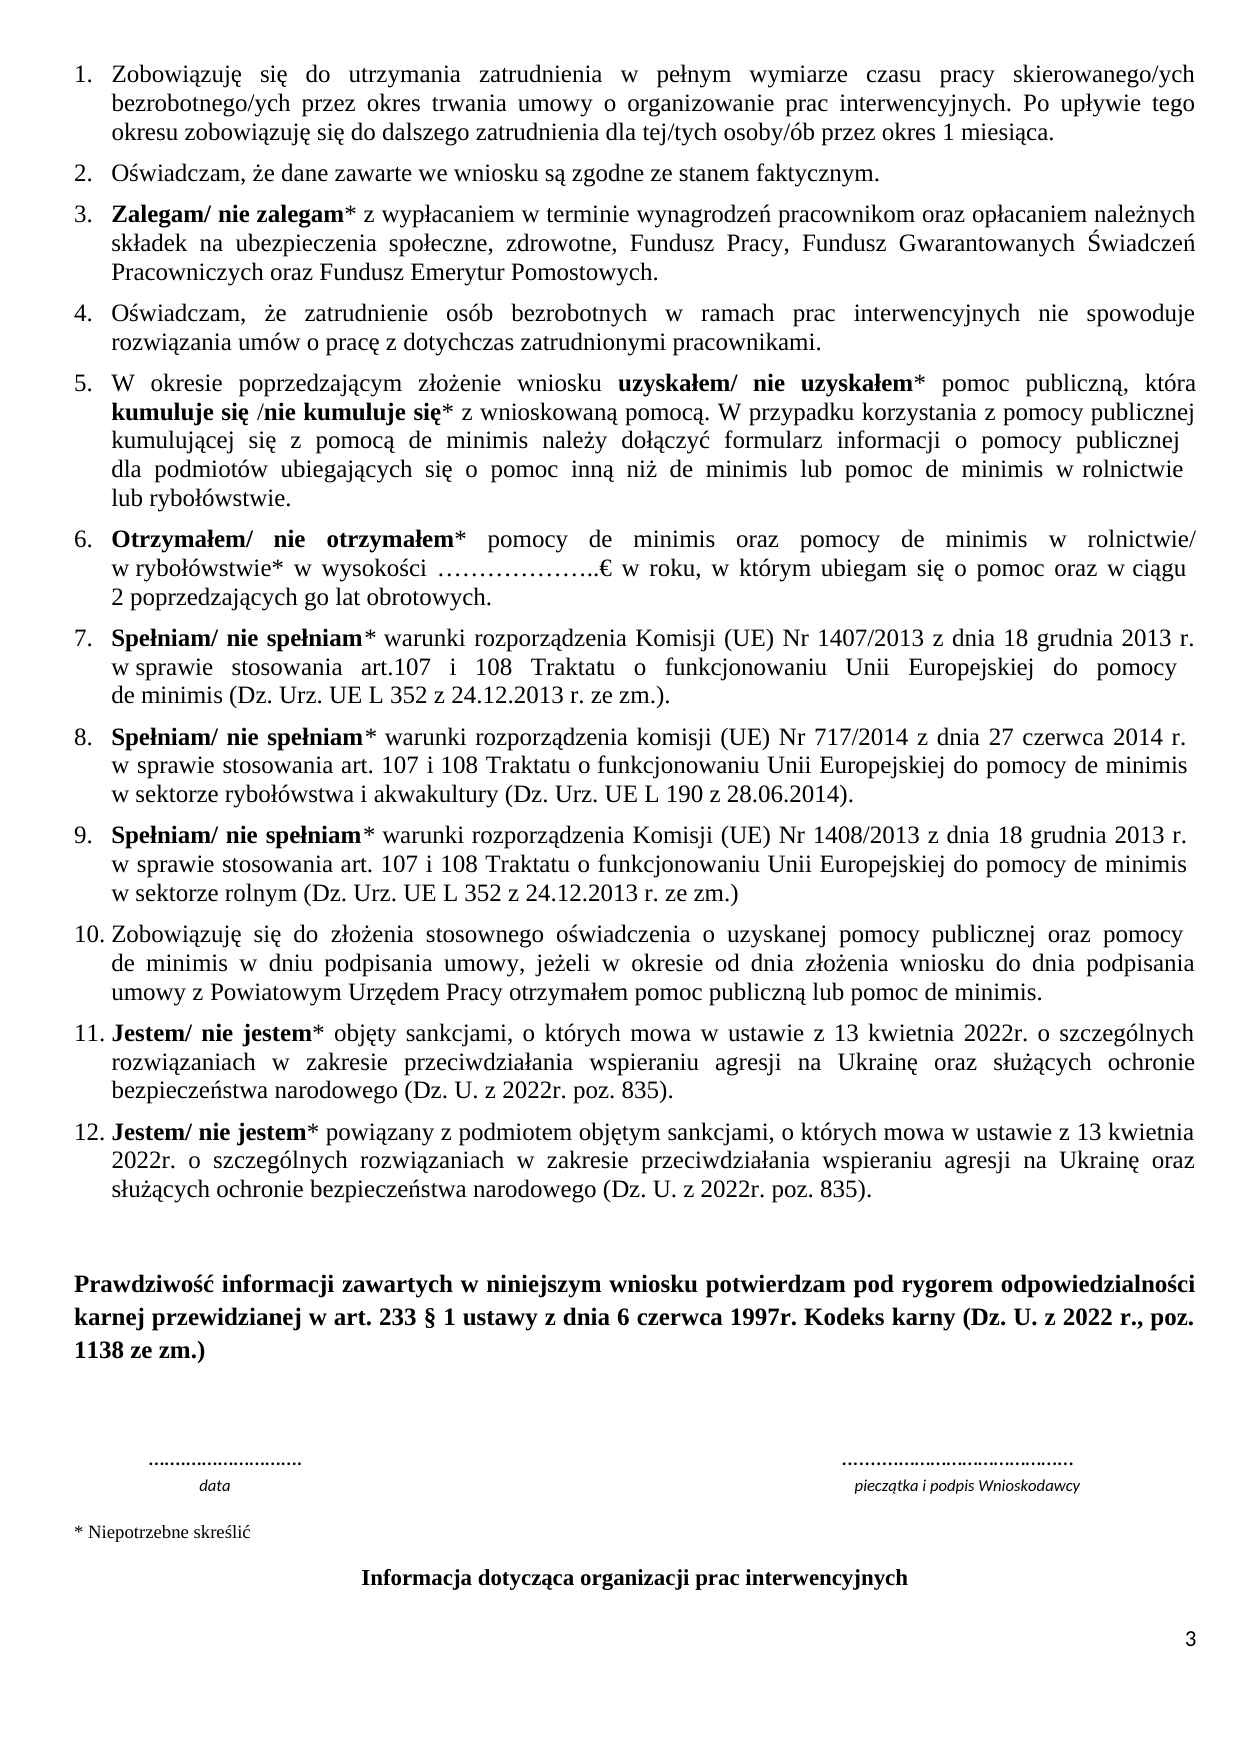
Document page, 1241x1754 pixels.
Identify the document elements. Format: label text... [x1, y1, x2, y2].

list Oświadczam, że zatrudnienie osób bezrobotnych w ramach prac interwencyjnych nie spowoduje rozwiązania umów o pracę z dotychczas zatrudnionymi pracownikami. [74, 298, 1196, 355]
text …….…………………. ..........…………………………... [74, 1443, 1196, 1471]
list Spełniam/ nie spełniam* warunki rozporządzenia Komisji (UE) Nr 1408/2013 z dnia 18 grudnia 2013 r. w sprawie stosowania art. 107 i 108 Traktatu o funkcjonowaniu Unii Europejskiej do pomocy de minimis w sektorze rolnym (Dz. Urz. UE L 352 z 24.12.2013 r. ze zm.) [74, 820, 1196, 907]
list Jestem/ nie jestem* powiązany z podmiotem objętym sankcjami, o których mowa w ustawie z 13 kwietnia 2022r. o szczególnych rozwiązaniach w zakresie przeciwdziałania wspieraniu agresji na Ukrainę oraz służących ochronie bezpieczeństwa narodowego (Dz. U. z 2022r. poz. 835). [74, 1117, 1196, 1203]
list Spełniam/ nie spełniam* warunki rozporządzenia Komisji (UE) Nr 1407/2013 z dnia 18 grudnia 2013 r. w sprawie stosowania art.107 i 108 Traktatu o funkcjonowaniu Unii Europejskiej do pomocy de minimis (Dz. Urz. UE L 352 z 24.12.2013 r. ze zm.). [74, 623, 1196, 709]
list Zobowiązuję się do utrzymania zatrudnienia w pełnym wymiarze czasu pracy skierowanego/ych bezrobotnego/ych przez okres trwania umowy o organizowanie prac interwencyjnych. Po upływie tego okresu zobowiązuję się do dalszego zatrudnienia dla tej/tych osoby/ób przez okres 1 miesiąca. [74, 59, 1196, 145]
list Zobowiązuję się do złożenia stosownego oświadczenia o uzyskanej pomocy publicznej oraz pomocy de minimis w dniu podpisania umowy, jeżeli w okresie od dnia złożenia wniosku do dnia podpisania umowy z Powiatowym Urzędem Pracy otrzymałem pomoc publiczną lub pomoc de minimis. [74, 919, 1196, 1005]
text * Niepotrzebne skreślić [74, 1521, 1196, 1543]
list Zalegam/ nie zalegam* z wypłacaniem w terminie wynagrodzeń pracownikom oraz opłacaniem należnych składek na ubezpieczenia społeczne, zdrowotne, Fundusz Pracy, Fundusz Gwarantowanych Świadczeń Pracowniczych oraz Fundusz Emerytur Pomostowych. [74, 199, 1196, 285]
list Spełniam/ nie spełniam* warunki rozporządzenia komisji (UE) Nr 717/2014 z dnia 27 czerwca 2014 r. w sprawie stosowania art. 107 i 108 Traktatu o funkcjonowaniu Unii Europejskiej do pomocy de minimis w sektorze rybołówstwa i akwakultury (Dz. Urz. UE L 190 z 28.06.2014). [74, 722, 1196, 808]
text Prawdziwość informacji zawartych w niniejszym wniosku potwierdzam pod rygorem odpowiedzialności karnej przewidzianej w art. 233 § 1 ustawy z dnia 6 czerwca 1997r. Kodeks karny (Dz. U. z 2022 r., poz. 1138 ze zm.) [74, 1269, 1196, 1364]
list Jestem/ nie jestem* objęty sankcjami, o których mowa w ustawie z 13 kwietnia 2022r. o szczególnych rozwiązaniach w zakresie przeciwdziałania wspieraniu agresji na Ukrainę oraz służących ochronie bezpieczeństwa narodowego (Dz. U. z 2022r. poz. 835). [74, 1018, 1196, 1104]
text data pieczątka i podpis Wnioskodawcy [74, 1475, 1196, 1495]
text Informacja dotycząca organizacji prac interwencyjnych [74, 1564, 1196, 1591]
list Otrzymałem/ nie otrzymałem* pomocy de minimis oraz pomocy de minimis w rolnictwie/ w rybołówstwie* w wysokości ………………..€ w roku, w którym ubiegam się o pomoc oraz w ciągu 2 poprzedzających go lat obrotowych. [74, 524, 1196, 610]
list Oświadczam, że dane zawarte we wniosku są zgodne ze stanem faktycznym. [74, 158, 1196, 187]
list W okresie poprzedzającym złożenie wniosku uzyskałem/ nie uzyskałem* pomoc publiczną, która kumuluje się /nie kumuluje się* z wnioskowaną pomocą. W przypadku korzystania z pomocy publicznej kumulującej się z pomocą de minimis należy dołączyć formularz informacji o pomocy publicznej dla podmiotów ubiegających się o pomoc inną niż de minimis lub pomoc de minimis w rolnictwie lub rybołówstwie. [74, 368, 1196, 512]
